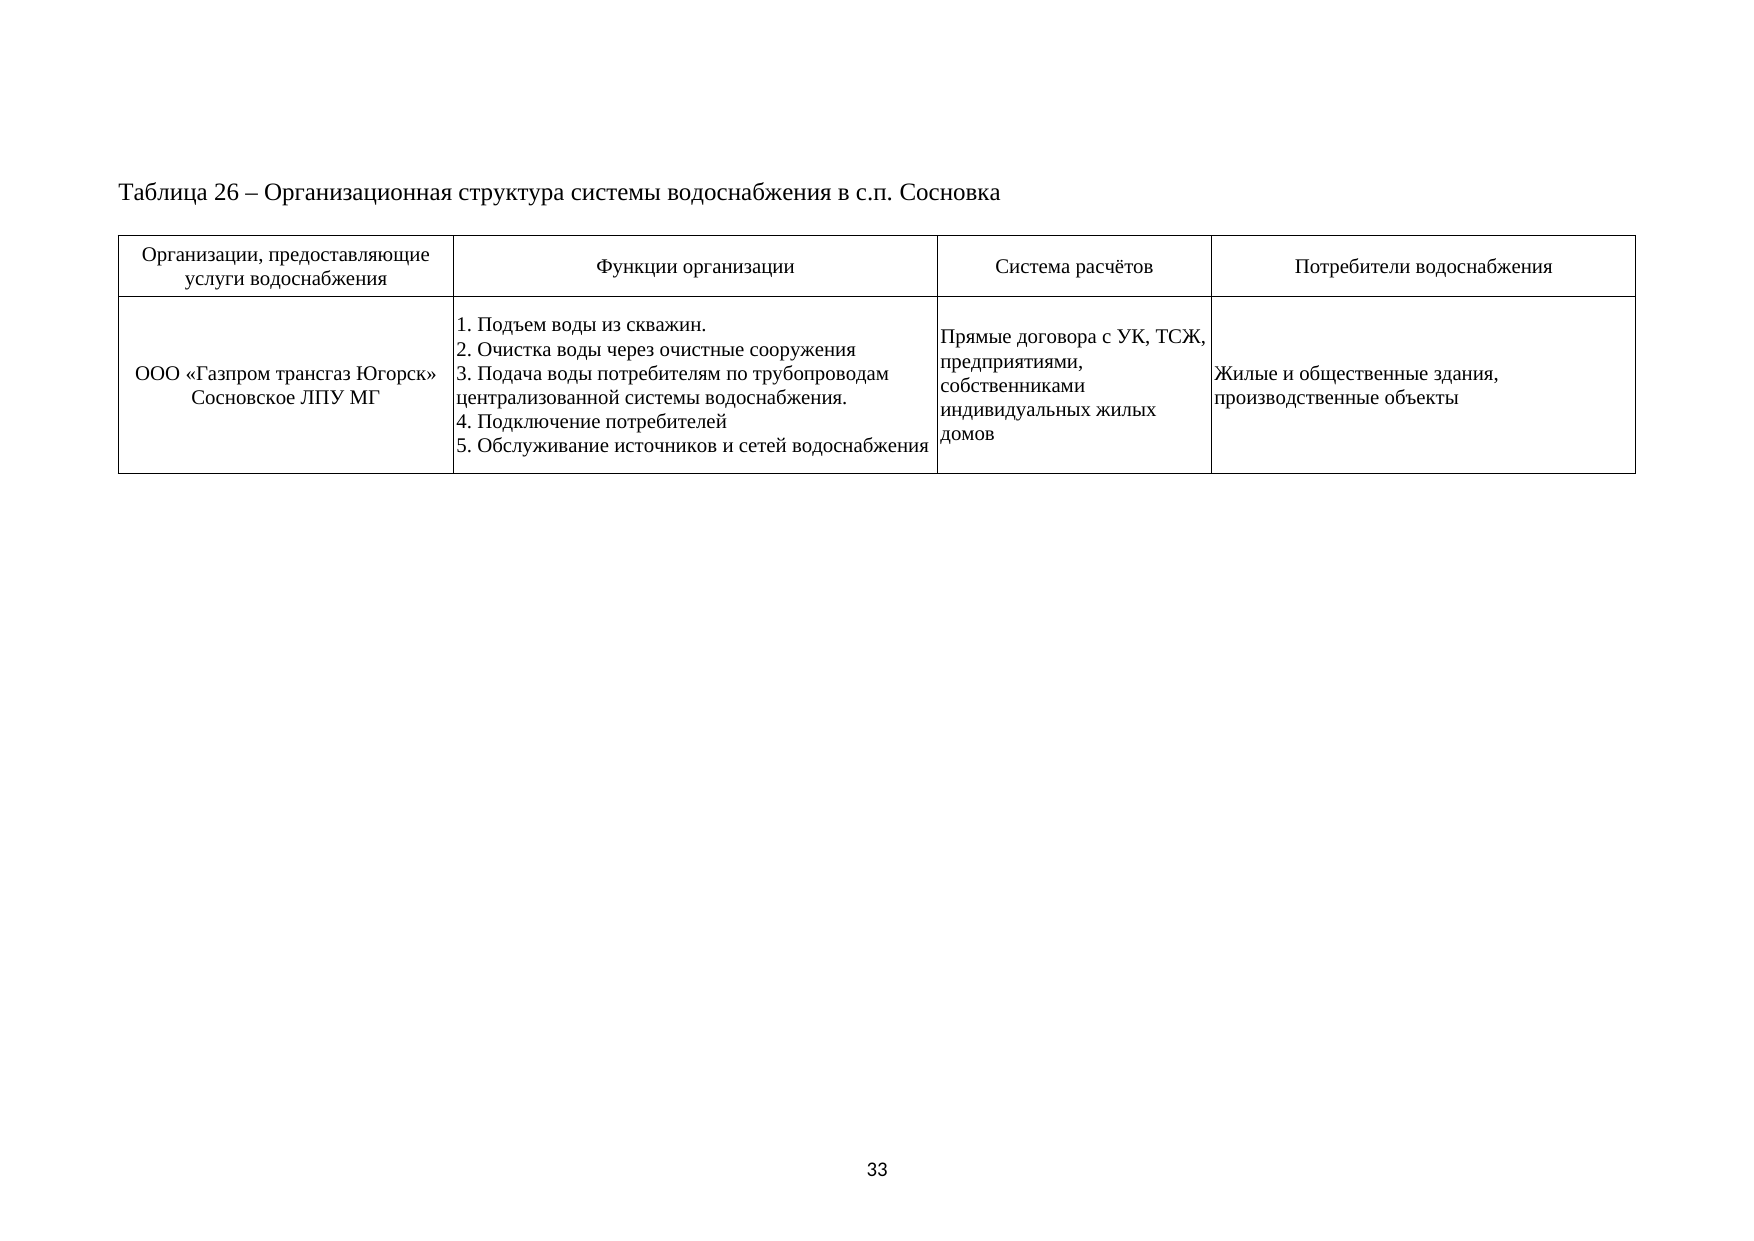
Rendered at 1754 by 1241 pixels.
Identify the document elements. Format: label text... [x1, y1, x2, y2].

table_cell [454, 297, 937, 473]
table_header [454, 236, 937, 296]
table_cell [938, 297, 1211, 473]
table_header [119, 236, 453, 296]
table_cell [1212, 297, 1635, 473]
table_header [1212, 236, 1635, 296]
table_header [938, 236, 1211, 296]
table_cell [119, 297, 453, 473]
text Таблица 26 – Организационная структура системы водоснабжения в с.п. Сосновка [118, 177, 1636, 206]
